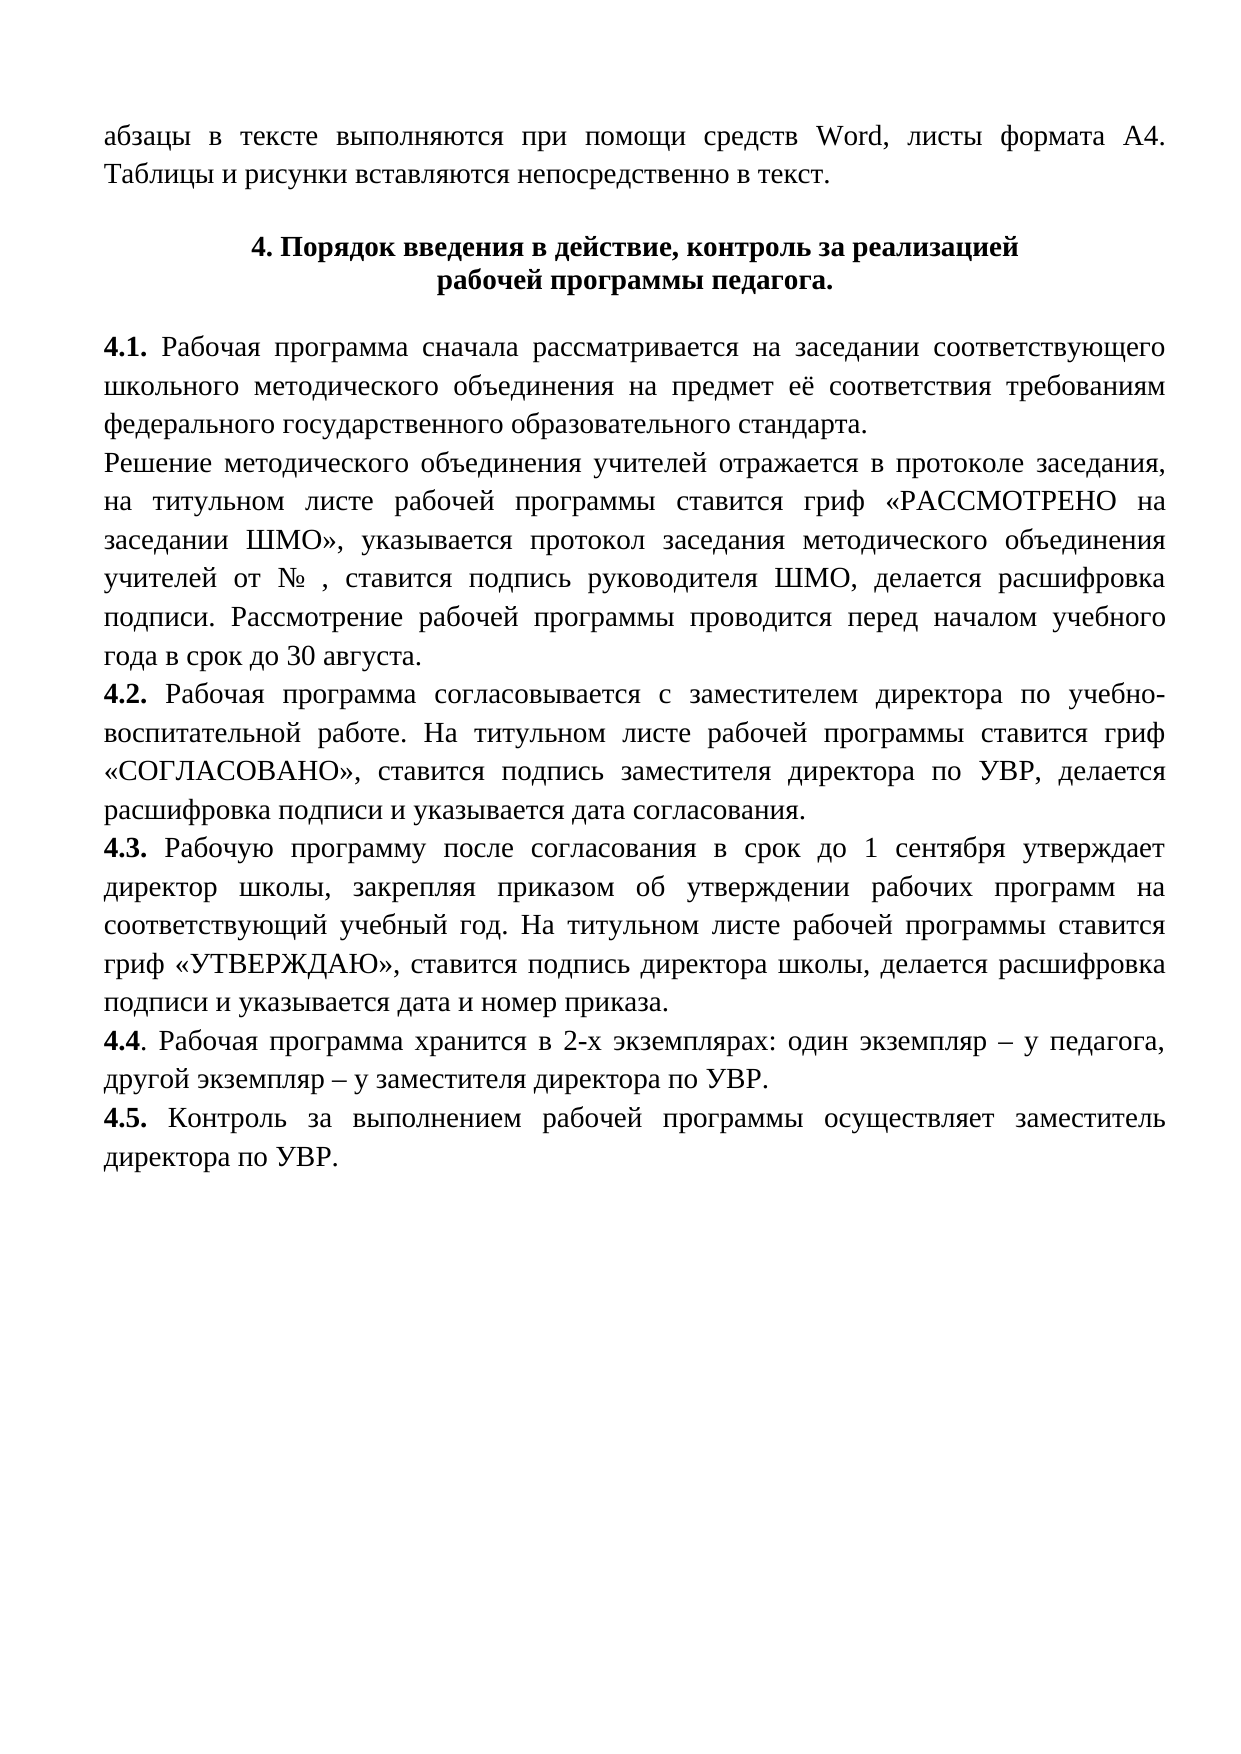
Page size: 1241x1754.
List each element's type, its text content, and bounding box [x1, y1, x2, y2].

text 4.4. Рабочая программа хранится в 2-х экземплярах: один экземпляр – у педагога, другой экземпляр – у заместителя директора по УВР. [103, 1023, 1167, 1095]
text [103, 118, 1167, 190]
text 4.3. Рабочую программу после согласования в срок до 1 сентября утверждает директор школы, закрепляя приказом об утверждении рабочих программ на соответствующий учебный год. На титульном листе рабочей программы ставится гриф «УТВЕРЖДАЮ», ставится подпись директора школы, делается расшифровка подписи и указывается дата и номер приказа. [103, 830, 1167, 1018]
text 4. Порядок введения в действие, контроль за реализацией [103, 229, 1167, 262]
text Решение методического объединения учителей отражается в протоколе заседания, на титульном листе рабочей программы ставится гриф «РАССМОТРЕНО на заседании ШМО», указывается протокол заседания методического объединения учителей от № , ставится подпись руководителя ШМО, делается расшифровка подписи. Рассмотрение рабочей программы проводится перед началом учебного года в срок до 30 августа. [103, 445, 1167, 671]
text 4.1. Рабочая программа сначала рассматривается на заседании соответствующего школьного методического объединения на предмет её соответствия требованиям федерального государственного образовательного стандарта. [103, 329, 1167, 440]
text 4.5. Контроль за выполнением рабочей программы осуществляет заместитель директора по УВР. [103, 1100, 1167, 1172]
text рабочей программы педагога. [103, 262, 1167, 296]
text 4.2. Рабочая программа согласовывается с заместителем директора по учебно-воспитательной работе. На титульном листе рабочей программы ставится гриф «СОГЛАСОВАНО», ставится подпись заместителя директора по УВР, делается расшифровка подписи и указывается дата согласования. [103, 676, 1167, 825]
